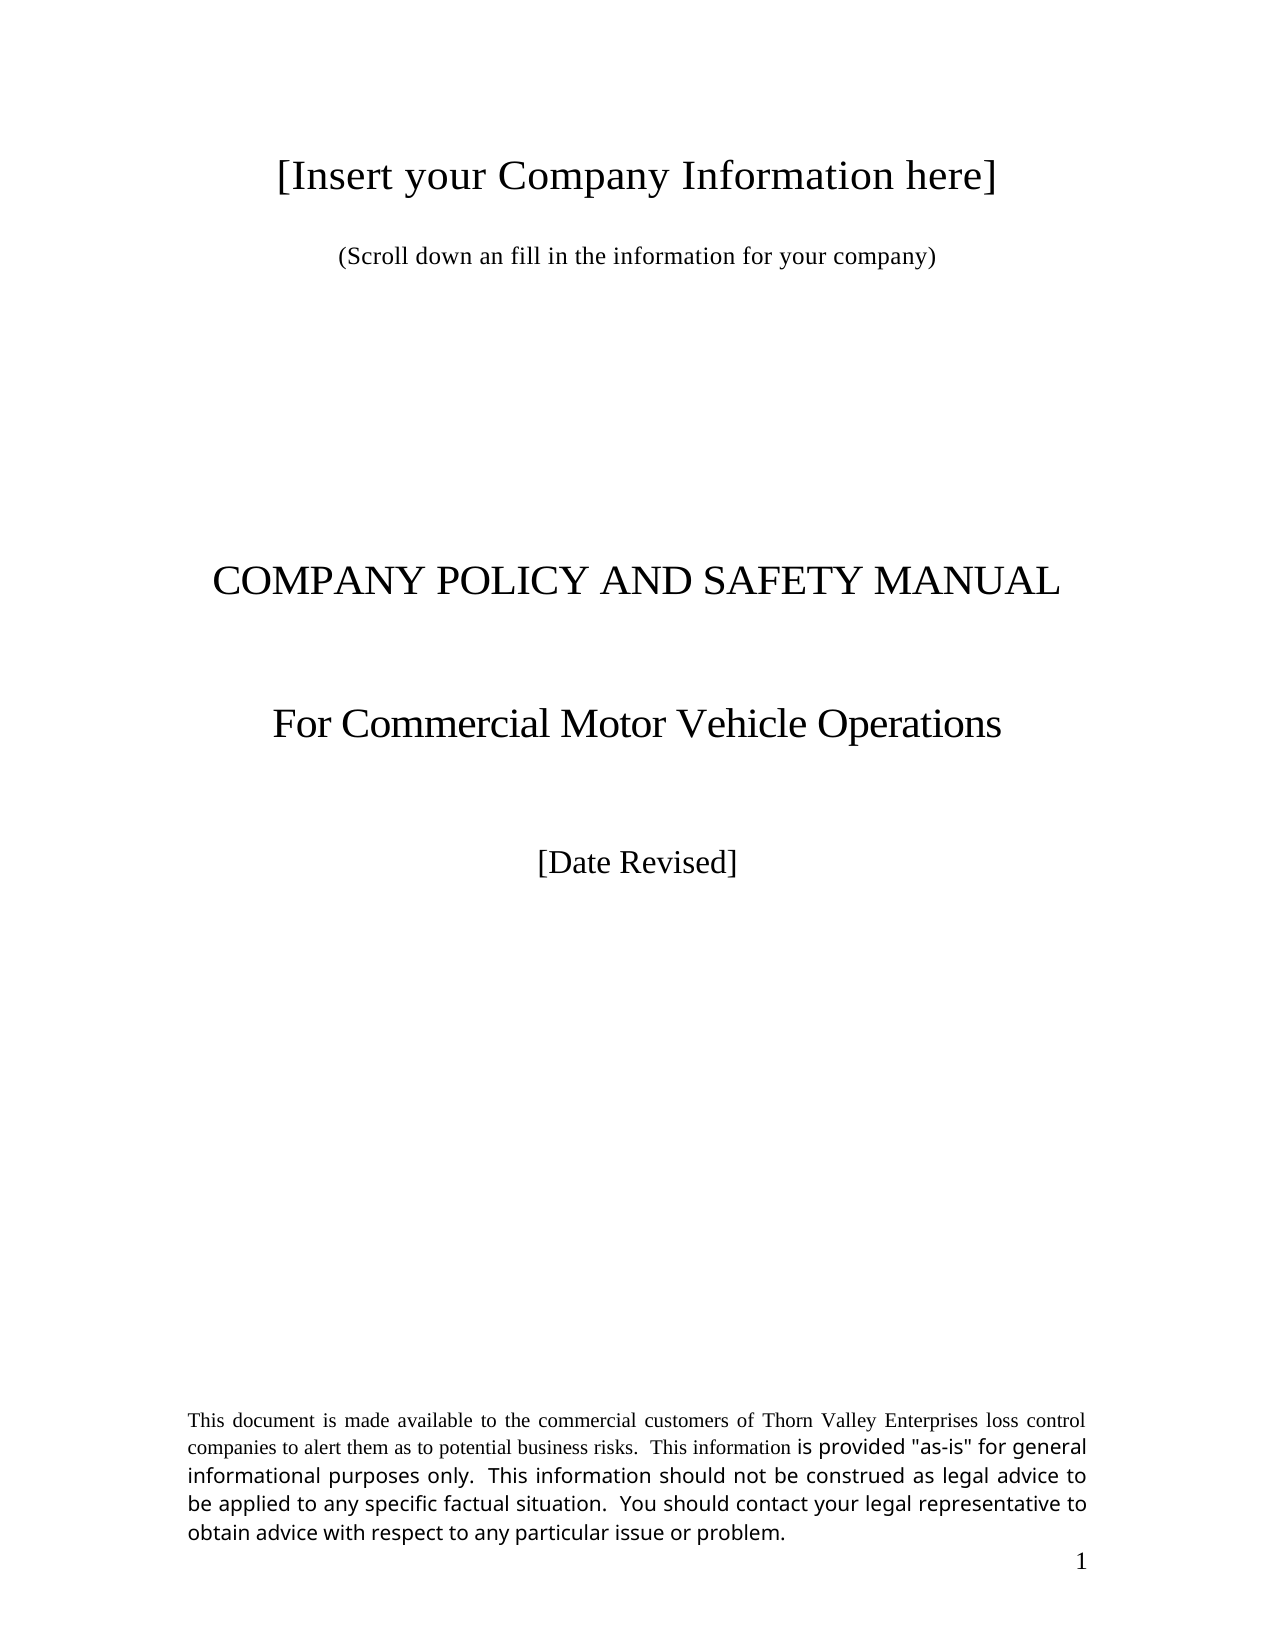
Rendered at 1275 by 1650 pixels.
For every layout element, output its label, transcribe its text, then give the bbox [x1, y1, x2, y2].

text (Scroll down an fill in the information for your company) [187, 246, 1087, 269]
text [Insert your Company Information here] [187, 152, 1087, 199]
title [Date Revised] [187, 843, 1087, 881]
text For Commercial Motor Vehicle Operations [187, 700, 1087, 747]
text COMPANY POLICY AND SAFETY MANUAL [187, 557, 1087, 603]
